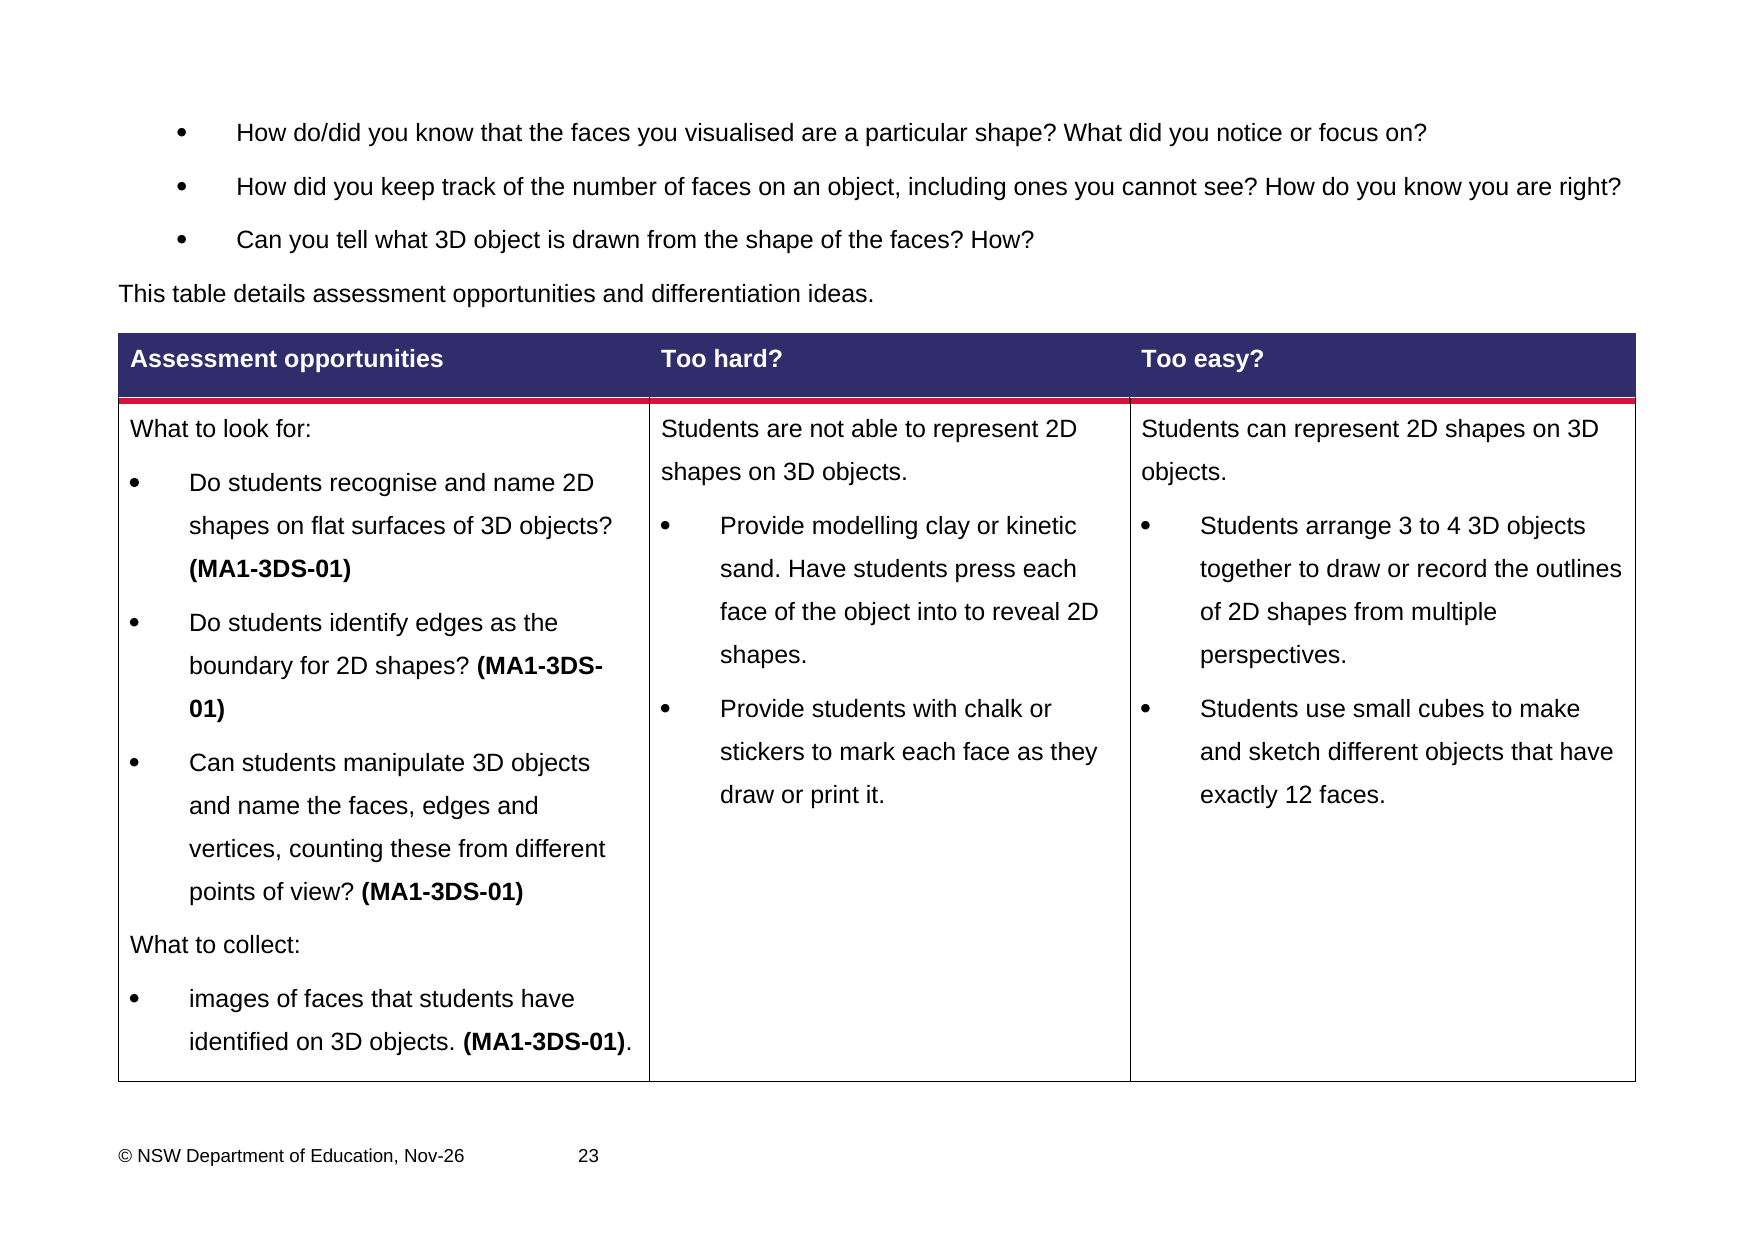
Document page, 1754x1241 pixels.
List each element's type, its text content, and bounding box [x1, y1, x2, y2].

list How do/did you know that the faces you visualised are a particular shape? What did you notice or focus on? [177, 118, 1636, 147]
text This table details assessment opportunities and differentiation ideas. [118, 279, 1636, 308]
list Can you tell what 3D object is drawn from the shape of the faces? How? [177, 225, 1636, 254]
table_cell Students can represent 2D shapes on 3D objects. Students arrange 3 to 4 3D objects together to draw or record the outlines of 2D shapes from multiple perspectives. Students use small cubes to make and sketch different objects that have exactly 12 faces. [1131, 404, 1635, 1081]
table_cell Students are not able to represent 2D shapes on 3D objects. Provide modelling clay or kinetic sand. Have students press each face of the object into to reveal 2D shapes. Provide students with chalk or stickers to mark each face as they draw or print it. [650, 404, 1130, 1081]
list How did you keep track of the number of faces on an object, including ones you cannot see? How do you know you are right? [177, 172, 1636, 201]
table_header Assessment opportunities [119, 334, 649, 397]
table_header Too easy? [1130, 334, 1635, 397]
table_cell What to look for: Do students recognise and name 2D shapes on flat surfaces of 3D objects? (MA1-3DS-01) Do students identify edges as the boundary for 2D shapes? (MA1-3DS-01) Can students manipulate 3D objects and name the faces, edges and vertices, counting these from different points of view? (MA1-3DS-01) What to collect: images of faces that students have identified on 3D objects. (MA1-3DS-01). [119, 404, 649, 1081]
table_header Too hard? [650, 334, 1129, 397]
